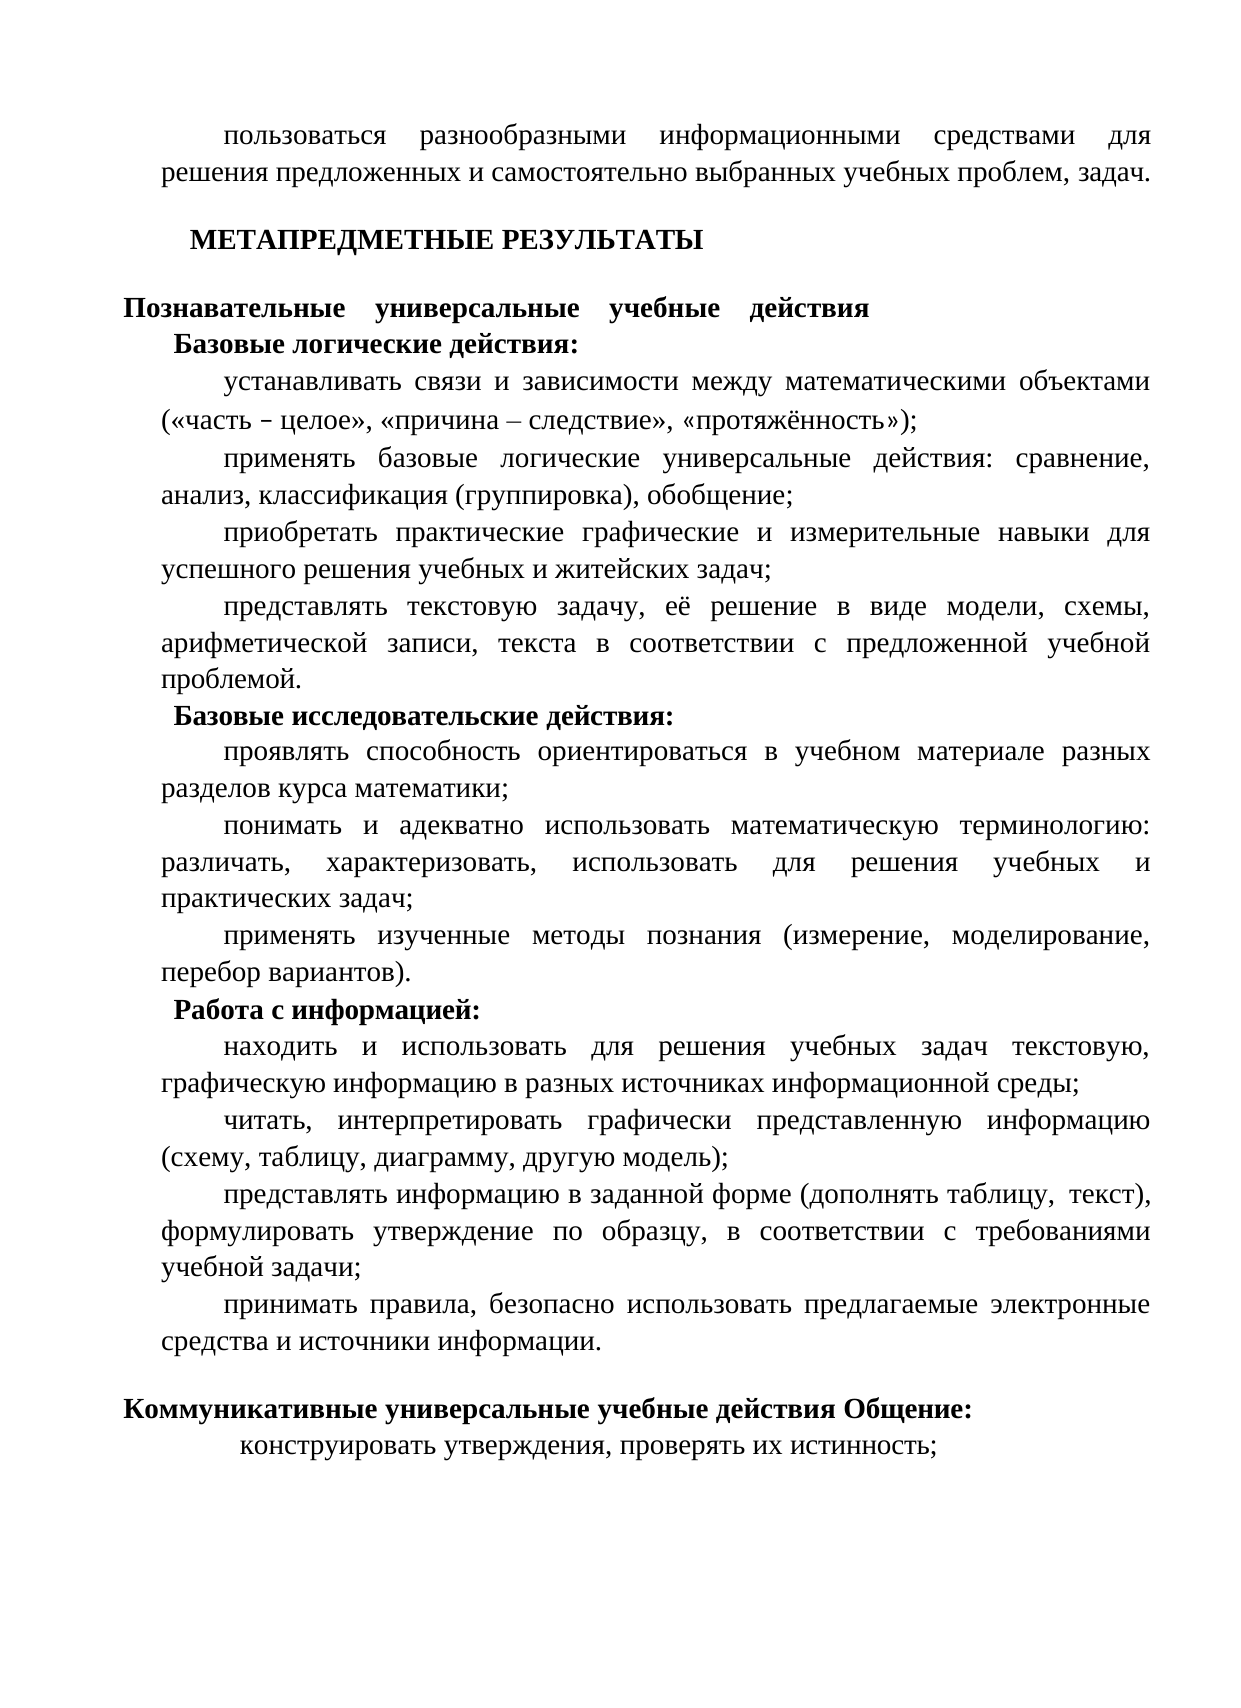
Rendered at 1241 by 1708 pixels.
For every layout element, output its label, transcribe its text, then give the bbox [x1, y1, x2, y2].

subtitle Познавательные универсальные учебные действия Базовые логические действия: [123, 290, 869, 360]
text проявлять способность ориентироваться в учебном материале разных разделов курса математики; [161, 733, 1151, 803]
text применять изученные методы познания (измерение, моделирование, перебор вариантов). [161, 917, 1151, 988]
text читать, интерпретировать графически представленную информацию (схему, таблицу, диаграмму, другую модель); [161, 1102, 1151, 1172]
subtitle Базовые исследовательские действия: [173, 698, 1163, 732]
text приобретать практические графические и измерительные навыки для успешного решения учебных и житейских задач; [161, 514, 1151, 584]
text применять базовые логические универсальные действия: сравнение, анализ, классификация (группировка), обобщение; [161, 440, 1150, 511]
text устанавливать связи и зависимости между математическими объектами («часть – целое», «причина – следствие», «протяжённость»); [161, 363, 1151, 436]
text принимать правила, безопасно использовать предлагаемые электронные средства и источники информации. [161, 1286, 1151, 1357]
subtitle Работа с информацией: [173, 992, 1163, 1025]
text понимать и адекватно использовать математическую терминологию: различать, характеризовать, использовать для решения учебных и практических задач; [161, 807, 1151, 914]
text находить и использовать для решения учебных задач текстовую, графическую информацию в разных источниках информационной среды; [161, 1028, 1151, 1099]
text представлять текстовую задачу, её решение в виде модели, схемы, арифметической записи, текста в соответствии с предложенной учебной проблемой. [161, 588, 1151, 695]
text пользоваться разнообразными информационными средствами для решения предложенных и самостоятельно выбранных учебных проблем, задач. [161, 117, 1151, 187]
text представлять информацию в заданной форме (дополнять таблицу, текст), формулировать утверждение по образцу, в соответствии с требованиями учебной задачи; [161, 1176, 1152, 1283]
text МЕТАПРЕДМЕТНЫЕ РЕЗУЛЬТАТЫ [189, 222, 1163, 256]
text конструировать утверждения, проверять их истинность; [239, 1428, 1163, 1461]
subtitle Коммуникативные универсальные учебные действия Общение: [123, 1391, 1025, 1425]
